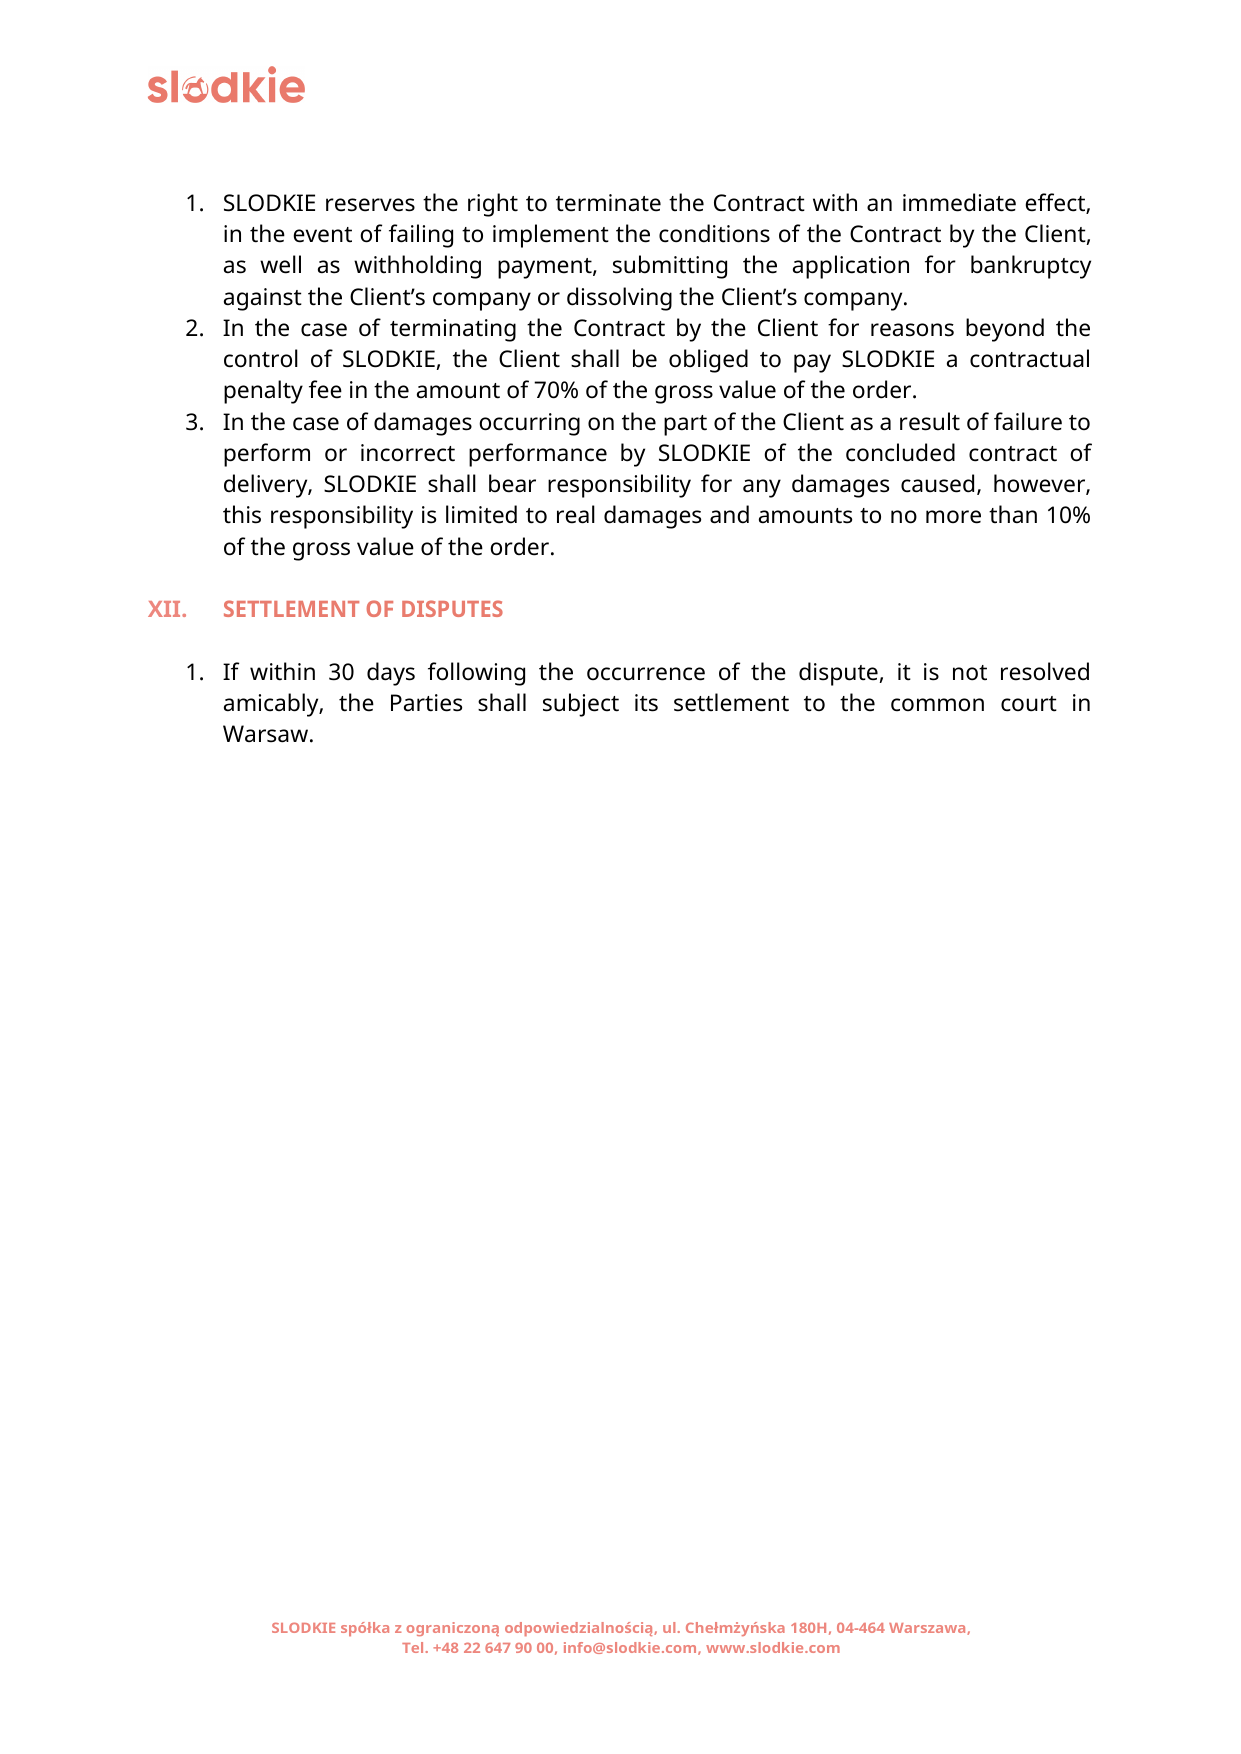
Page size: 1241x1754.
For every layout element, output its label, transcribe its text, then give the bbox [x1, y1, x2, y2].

list In the case of damages occurring on the part of the Client as a result of failure to perform or incorrect performance by SLODKIE of the concluded contract of delivery, SLODKIE shall bear responsibility for any damages caused, however, this responsibility is limited to real damages and amounts to no more than 10% of the gross value of the order. [185, 405, 1093, 562]
list SLODKIE reserves the right to terminate the Contract with an immediate effect, in the event of failing to implement the conditions of the Contract by the Client, as well as withholding payment, submitting the application for bankruptcy against the Client’s company or dissolving the Client’s company. [185, 187, 1093, 312]
picture [147, 66, 305, 103]
list If within 30 days following the occurrence of the dispute, it is not resolved amicably, the Parties shall subject its settlement to the common court in Warsaw. [185, 655, 1093, 749]
list SETTLEMENT OF DISPUTES [148, 593, 1093, 624]
list In the case of terminating the Contract by the Client for reasons beyond the control of SLODKIE, the Client shall be obliged to pay SLODKIE a contractual penalty fee in the amount of 70% of the gross value of the order. [185, 312, 1093, 405]
